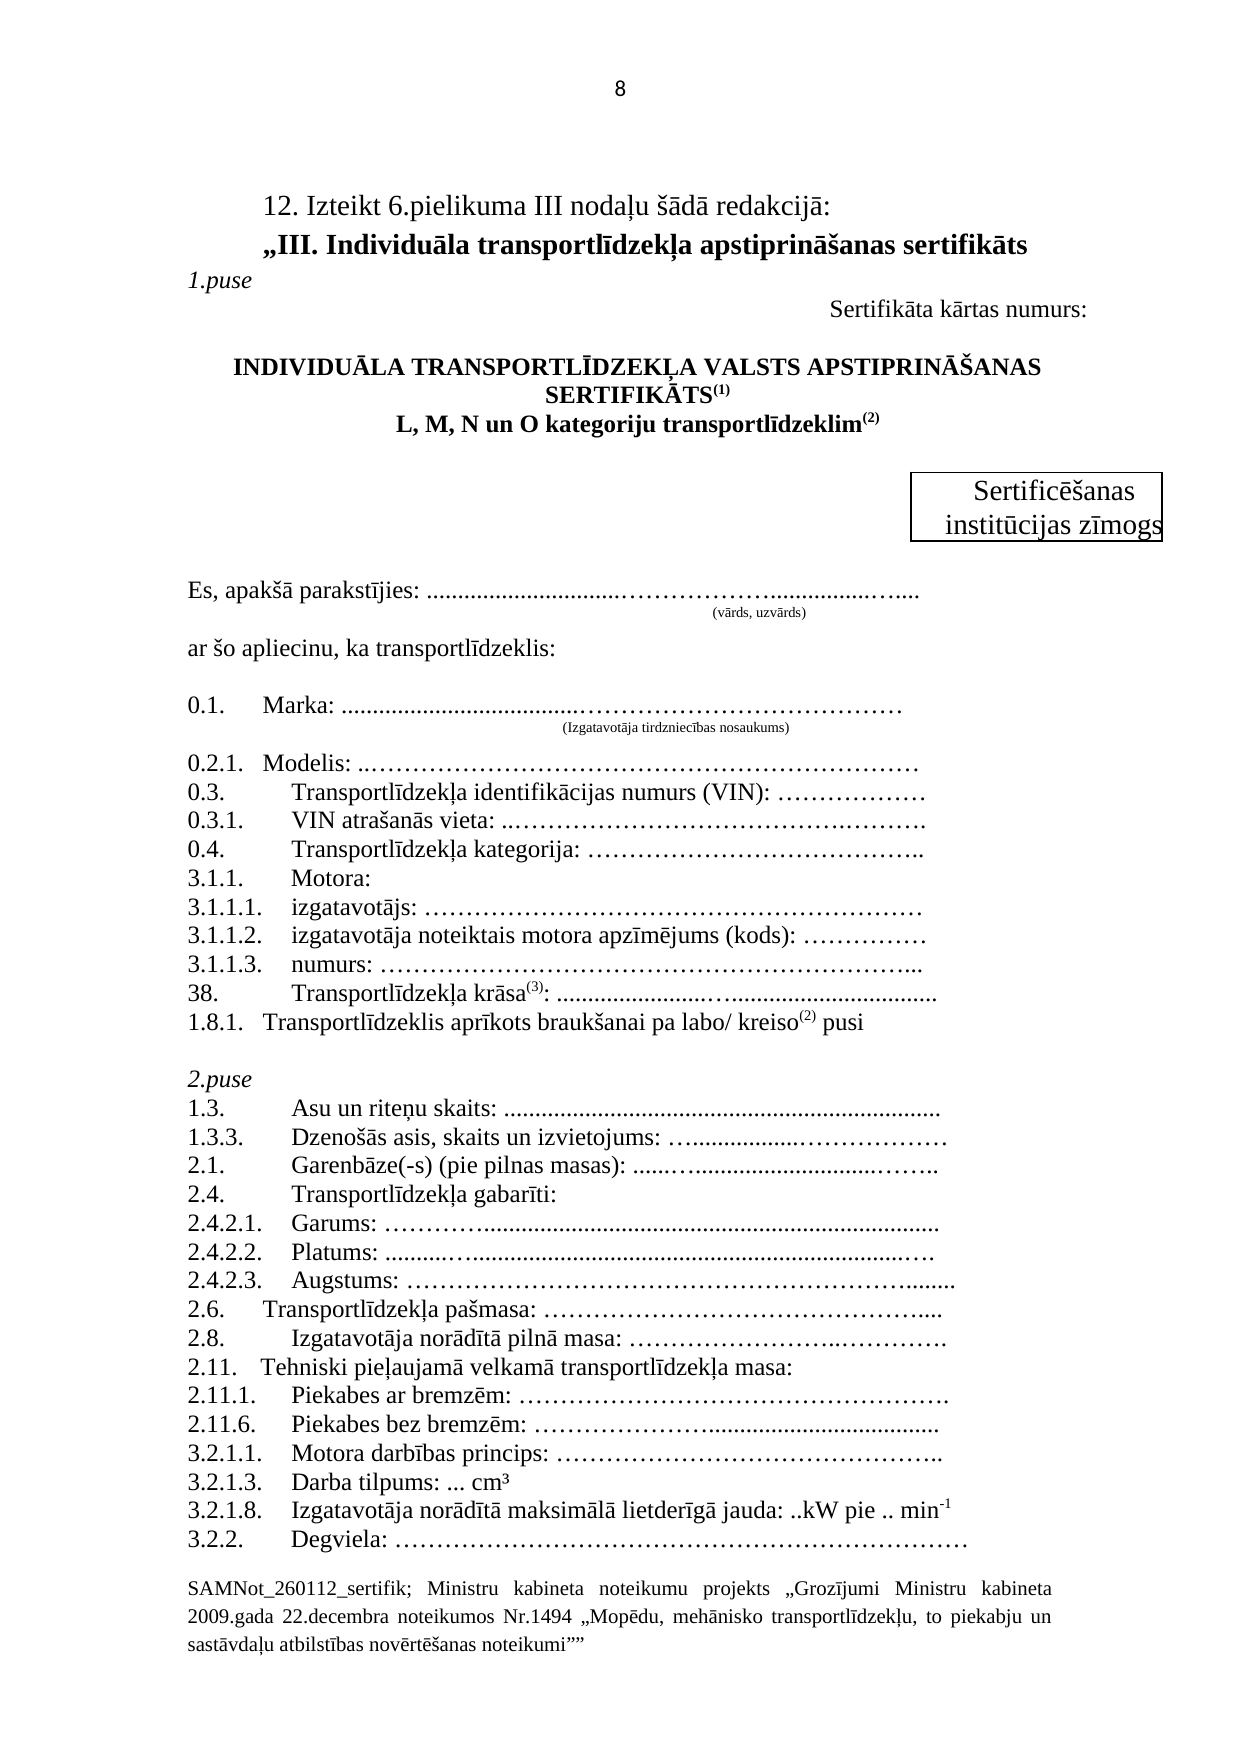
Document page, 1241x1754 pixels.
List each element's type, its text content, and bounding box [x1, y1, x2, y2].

list Tehniski pieļaujamā velkamā transportlīdzekļa masa: [187, 1352, 1087, 1380]
text L, M, N un O kategoriju transportlīdzeklim(2) [187, 409, 1087, 438]
text 12. Izteikt 6.pielikuma III nodaļu šādā redakcijā: [187, 188, 1087, 222]
list Transportlīdzeklis aprīkots braukšanai pa labo/ kreiso(2) pusi [187, 1007, 1087, 1035]
text 2.8. Izgatavotāja norādītā pilnā masa: ……………………..…………. [187, 1323, 1087, 1352]
text Sertifikāta kārtas numurs: [187, 294, 1087, 323]
text 3.2.1.8. Izgatavotāja norādītā maksimālā lietderīgā jauda: ..kW pie .. min-1 [187, 1495, 1087, 1524]
text Es, apakšā parakstījies: ...............................………………................….... [187, 575, 1087, 604]
list izgatavotājs: …………………………………………………… [187, 892, 1087, 920]
text 2.11.6. Piekabes bez bremzēm: …………………..................................... [187, 1409, 1087, 1438]
text (Izgatavotāja tirdzniecības nosaukums) [487, 719, 1087, 748]
text 0.3. Transportlīdzekļa identifikācijas numurs (VIN): ……………… [187, 777, 1087, 805]
list Transportlīdzekļa pašmasa: ……………………………………….... [187, 1294, 1087, 1323]
table_header Sertificēšanas institūcijas zīmogs [912, 473, 1161, 540]
list Degviela: …………………………………………………………… [187, 1524, 1087, 1553]
text 2.4.2.3. Augstums: ……………………………………………………........ [187, 1265, 1087, 1294]
text 2.1. Garenbāze(-s) (pie pilnas masas): ......….............................…….. [187, 1150, 1087, 1179]
list izgatavotāja noteiktais motora apzīmējums (kods): …………… [187, 920, 1087, 949]
text 1.3. Asu un riteņu skaits: ...................................................................... [187, 1093, 1087, 1122]
text 0.3.1. VIN atrašanās vieta: ..………………………………….………. [187, 805, 1087, 834]
list Modelis: ..………………………………………………………… [187, 748, 1087, 777]
text 3.2.1.1. Motora darbības princips: ……………………………………….. [187, 1438, 1087, 1467]
text 1.3.3. Dzenošās asis, skaits un izvietojums: ….................……………… [187, 1122, 1087, 1150]
text 2.11.1. Piekabes ar bremzēm: ……………………………………………. [187, 1380, 1087, 1409]
text ar šo apliecinu, ka transportlīdzeklis: [187, 633, 1087, 662]
text „III. Individuāla transportlīdzekļa apstiprināšanas sertifikāts [187, 227, 1087, 261]
text 2.4. Transportlīdzekļa gabarīti: [187, 1179, 1087, 1208]
list numurs: ………………………………………………………... [187, 949, 1087, 978]
text 0.4. Transportlīdzekļa kategorija: ………………………………….. [187, 834, 1087, 863]
text INDIVIDUĀLA TRANSPORTLĪDZEKĻA VALSTS APSTIPRINĀŠANAS SERTIFIKĀTS(1) [187, 352, 1087, 409]
text 2.4.2.1. Garums: …………......................................................................... [187, 1208, 1087, 1237]
text (vārds, uzvārds) [637, 604, 1087, 633]
list Motora: [187, 863, 1087, 892]
text 1.puse [187, 266, 1087, 294]
text 38. Transportlīdzekļa krāsa(3): ........................…................................. [187, 978, 1087, 1007]
text 2.puse [187, 1064, 1087, 1093]
text 3.2.1.3. Darba tilpums: ... cm³ [187, 1467, 1087, 1495]
list Marka: ......................................………………………………… [187, 690, 1087, 719]
text 2.4.2.2. Platums: ..........….....................................................................…. [187, 1237, 1087, 1265]
